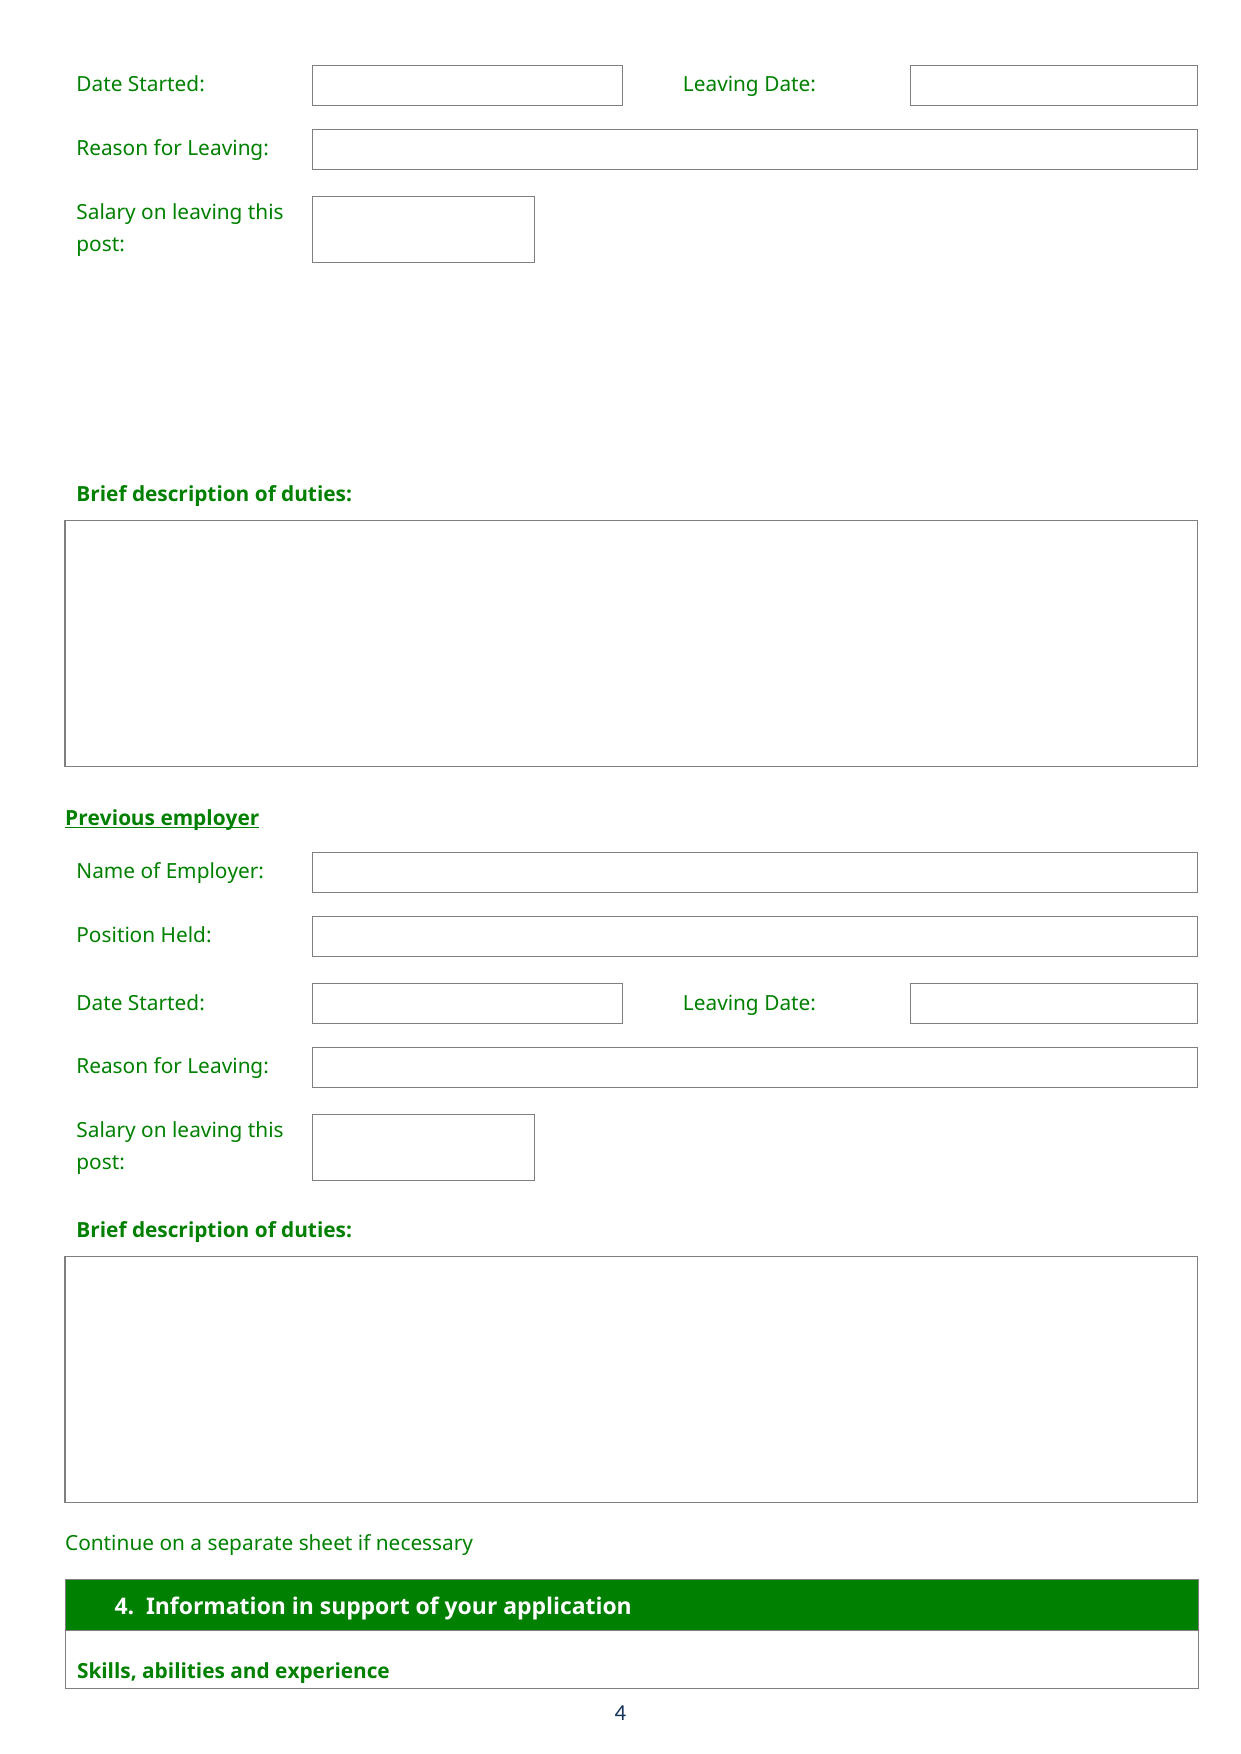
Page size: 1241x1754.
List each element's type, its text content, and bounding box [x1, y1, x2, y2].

table_header [911, 66, 1197, 105]
table_header [313, 853, 1197, 892]
table_header Leaving Date: [623, 65, 910, 105]
table_header Reason for Leaving: [65, 1047, 312, 1087]
table_header Name of Employer: [65, 852, 312, 892]
table_header [313, 917, 1197, 956]
table_header Brief description of duties: [65, 1204, 411, 1256]
table_header [313, 1115, 534, 1180]
table_header Leaving Date: [623, 983, 910, 1023]
table_header [313, 66, 622, 105]
table_header Reason for Leaving: [65, 129, 312, 169]
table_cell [66, 1631, 1198, 1688]
table_cell [66, 1257, 1197, 1502]
table_header 4. Information in support of your application [66, 1580, 1198, 1630]
table_header Date Started: [65, 65, 312, 105]
text Continue on a separate sheet if necessary [65, 1528, 1175, 1557]
table_header [911, 984, 1197, 1023]
table_header [313, 197, 534, 262]
table_header Salary on leaving this post: [65, 196, 312, 262]
table_header [313, 1048, 1197, 1087]
table_header Brief description of duties: [65, 467, 411, 520]
table_header [313, 984, 622, 1023]
table_header Salary on leaving this post: [65, 1114, 312, 1180]
table_header Date Started: [65, 983, 312, 1023]
table_cell [66, 521, 1197, 766]
table_header Position Held: [65, 916, 312, 956]
table_header [313, 130, 1197, 169]
text Previous employer [65, 803, 1175, 831]
